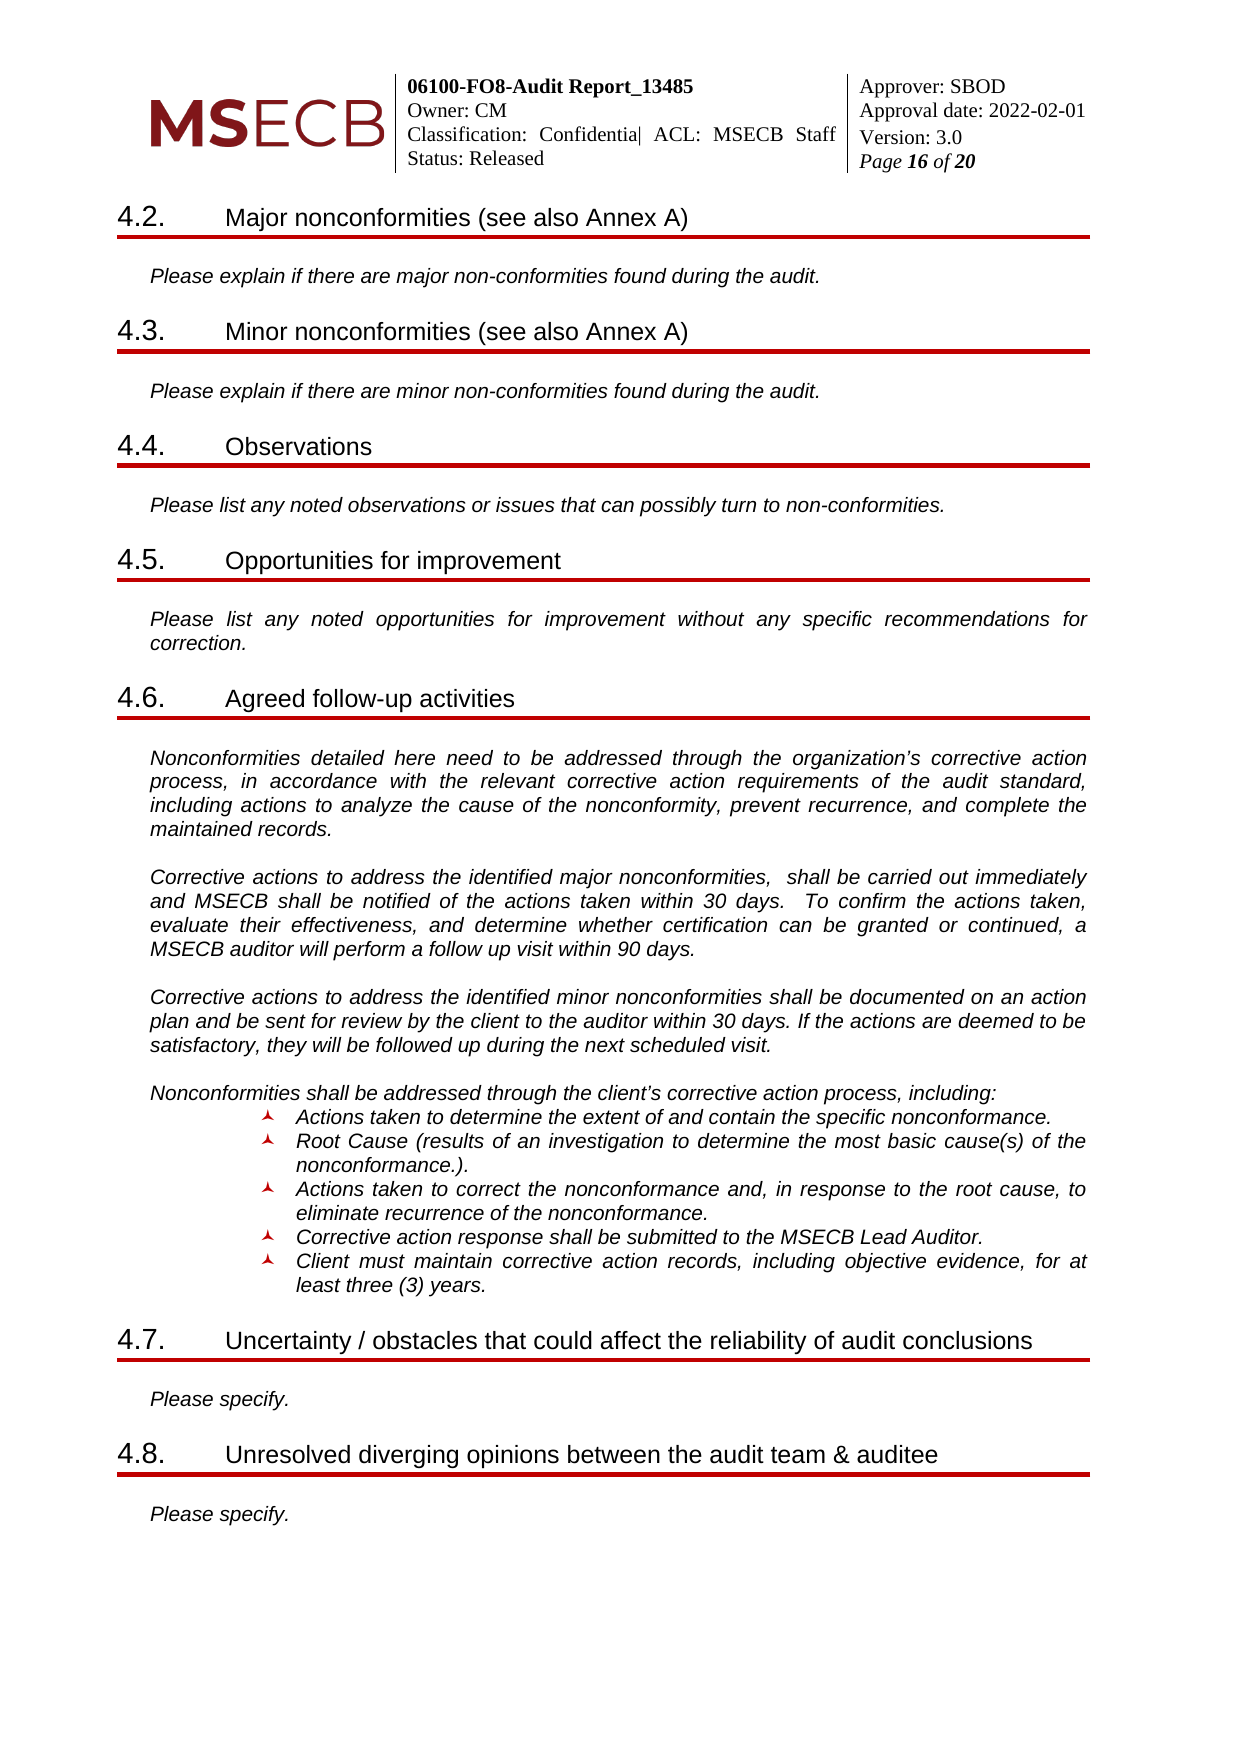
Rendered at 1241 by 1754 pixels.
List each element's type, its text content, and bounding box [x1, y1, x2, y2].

subtitle Please specify. [150, 1502, 1090, 1526]
subtitle Minor nonconformities (see also Annex A) [117, 313, 1090, 349]
subtitle Nonconformities detailed here need to be addressed through the organization’s corrective action process, in accordance with the relevant corrective action requirements of the audit standard, including actions to analyze the cause of the nonconformity, prevent recurrence, and complete the maintained records. [150, 745, 1090, 841]
subtitle Opportunities for improvement [117, 542, 1090, 578]
subtitle Please explain if there are minor non-conformities found during the audit. [150, 379, 1090, 403]
subtitle Please specify. [150, 1387, 1090, 1411]
subtitle Uncertainty / obstacles that could affect the reliability of audit conclusions [117, 1322, 1090, 1358]
subtitle Please explain if there are major non-conformities found during the audit. [150, 264, 1090, 288]
subtitle Corrective actions to address the identified major nonconformities, shall be carried out immediately and MSECB shall be notified of the actions taken within 30 days. To confirm the actions taken, evaluate their effectiveness, and determine whether certification can be granted or continued, a MSECB auditor will perform a follow up visit within 90 days. [150, 865, 1090, 961]
subtitle Corrective action response shall be submitted to the MSECB Lead Auditor. [258, 1225, 1090, 1249]
subtitle Actions taken to determine the extent of and contain the specific nonconformance. [258, 1105, 1090, 1129]
subtitle Client must maintain corrective action records, including objective evidence, for at least three (3) years. [258, 1249, 1090, 1297]
subtitle Corrective actions to address the identified minor nonconformities shall be documented on an action plan and be sent for review by the client to the auditor within 30 days. If the actions are deemed to be satisfactory, they will be followed up during the next scheduled visit. [150, 985, 1090, 1057]
subtitle Unresolved diverging opinions between the audit team & auditee [117, 1436, 1090, 1472]
subtitle Major nonconformities (see also Annex A) [117, 199, 1090, 235]
text Please list any noted opportunities for improvement without any specific recommendations for correction. [150, 607, 1090, 655]
picture [150, 99, 385, 147]
subtitle Nonconformities shall be addressed through the client’s corrective action process, including: [150, 1081, 1090, 1105]
subtitle Root Cause (results of an investigation to determine the most basic cause(s) of the nonconformance.). [258, 1129, 1090, 1177]
subtitle Please list any noted observations or issues that can possibly turn to non-conformities. [150, 493, 1090, 517]
subtitle Actions taken to correct the nonconformance and, in response to the root cause, to eliminate recurrence of the nonconformance. [258, 1177, 1090, 1225]
subtitle Agreed follow-up activities [117, 680, 1090, 716]
subtitle Observations [117, 428, 1090, 463]
